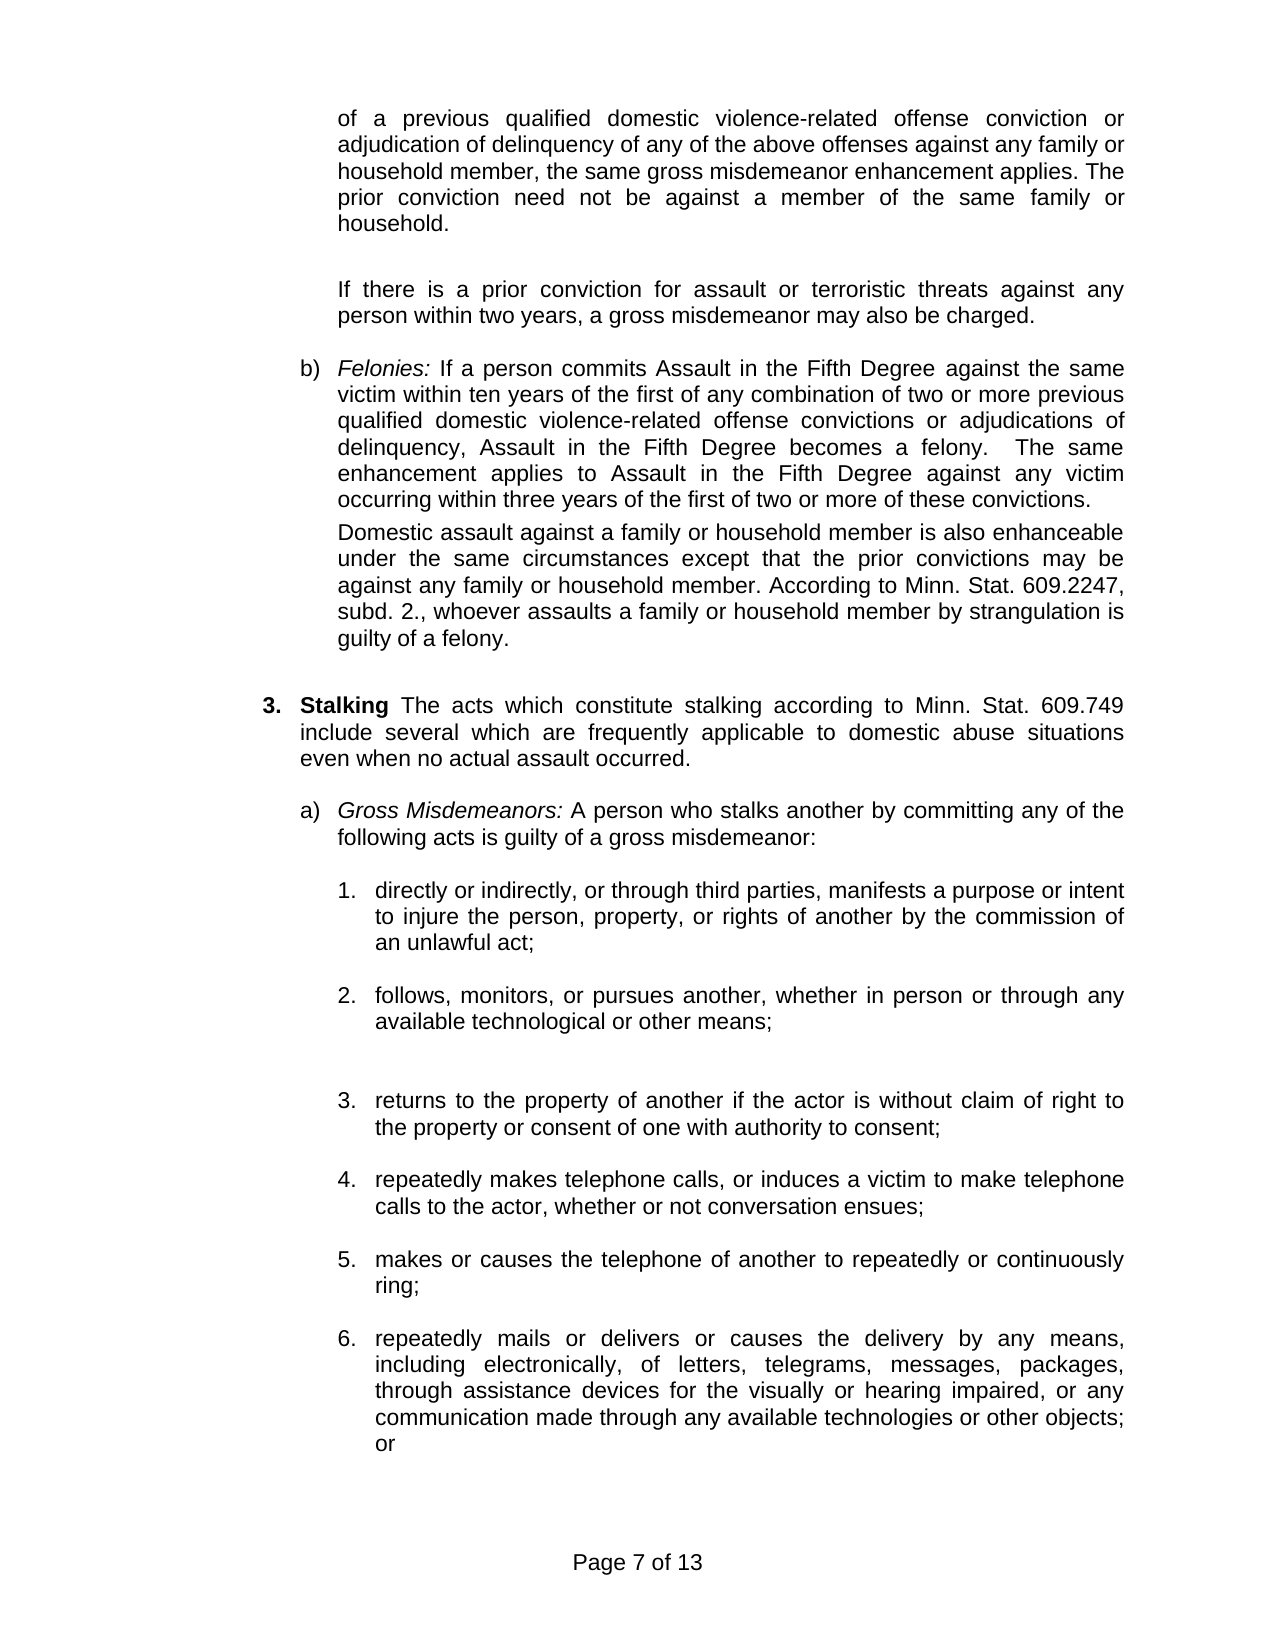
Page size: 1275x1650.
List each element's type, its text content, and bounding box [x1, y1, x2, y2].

list Gross Misdemeanors: A person who stalks another by committing any of the following acts is guilty of a gross misdemeanor: [300, 797, 1125, 850]
list repeatedly makes telephone calls, or induces a victim to make telephone calls to the actor, whether or not conversation ensues; [337, 1166, 1125, 1219]
list returns to the property of another if the actor is without claim of right to the property or consent of one with authority to consent; [337, 1087, 1125, 1140]
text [337, 105, 1125, 237]
list repeatedly mails or delivers or causes the delivery by any means, including electronically, of letters, telegrams, messages, packages, through assistance devices for the visually or hearing impaired, or any communication made through any available technologies or other objects; or [337, 1324, 1125, 1456]
text Domestic assault against a family or household member is also enhanceable under the same circumstances except that the prior convictions may be against any family or household member. According to Minn. Stat. 609.2247, subd. 2., whoever assaults a family or household member by strangulation is guilty of a felony. [300, 519, 1125, 651]
list follows, monitors, or pursues another, whether in person or through any available technological or other means; [337, 982, 1125, 1035]
list Felonies: If a person commits Assault in the Fifth Degree against the same victim within ten years of the first of any combination of two or more previous qualified domestic violence-related offense convictions or adjudications of delinquency, Assault in the Fifth Degree becomes a felony. The same enhancement applies to Assault in the Fifth Degree against any victim occurring within three years of the first of two or more of these convictions. [300, 355, 1125, 513]
list makes or causes the telephone of another to repeatedly or continuously ring; [337, 1246, 1125, 1298]
list directly or indirectly, or through third parties, manifests a purpose or intent to injure the person, property, or rights of another by the commission of an unlawful act; [337, 877, 1125, 956]
list Stalking The acts which constitute stalking according to Minn. Stat. 609.749 include several which are frequently applicable to domestic abuse situations even when no actual assault occurred. [262, 692, 1125, 771]
text If there is a prior conviction for assault or terroristic threats against any person within two years, a gross misdemeanor may also be charged. [337, 276, 1125, 328]
